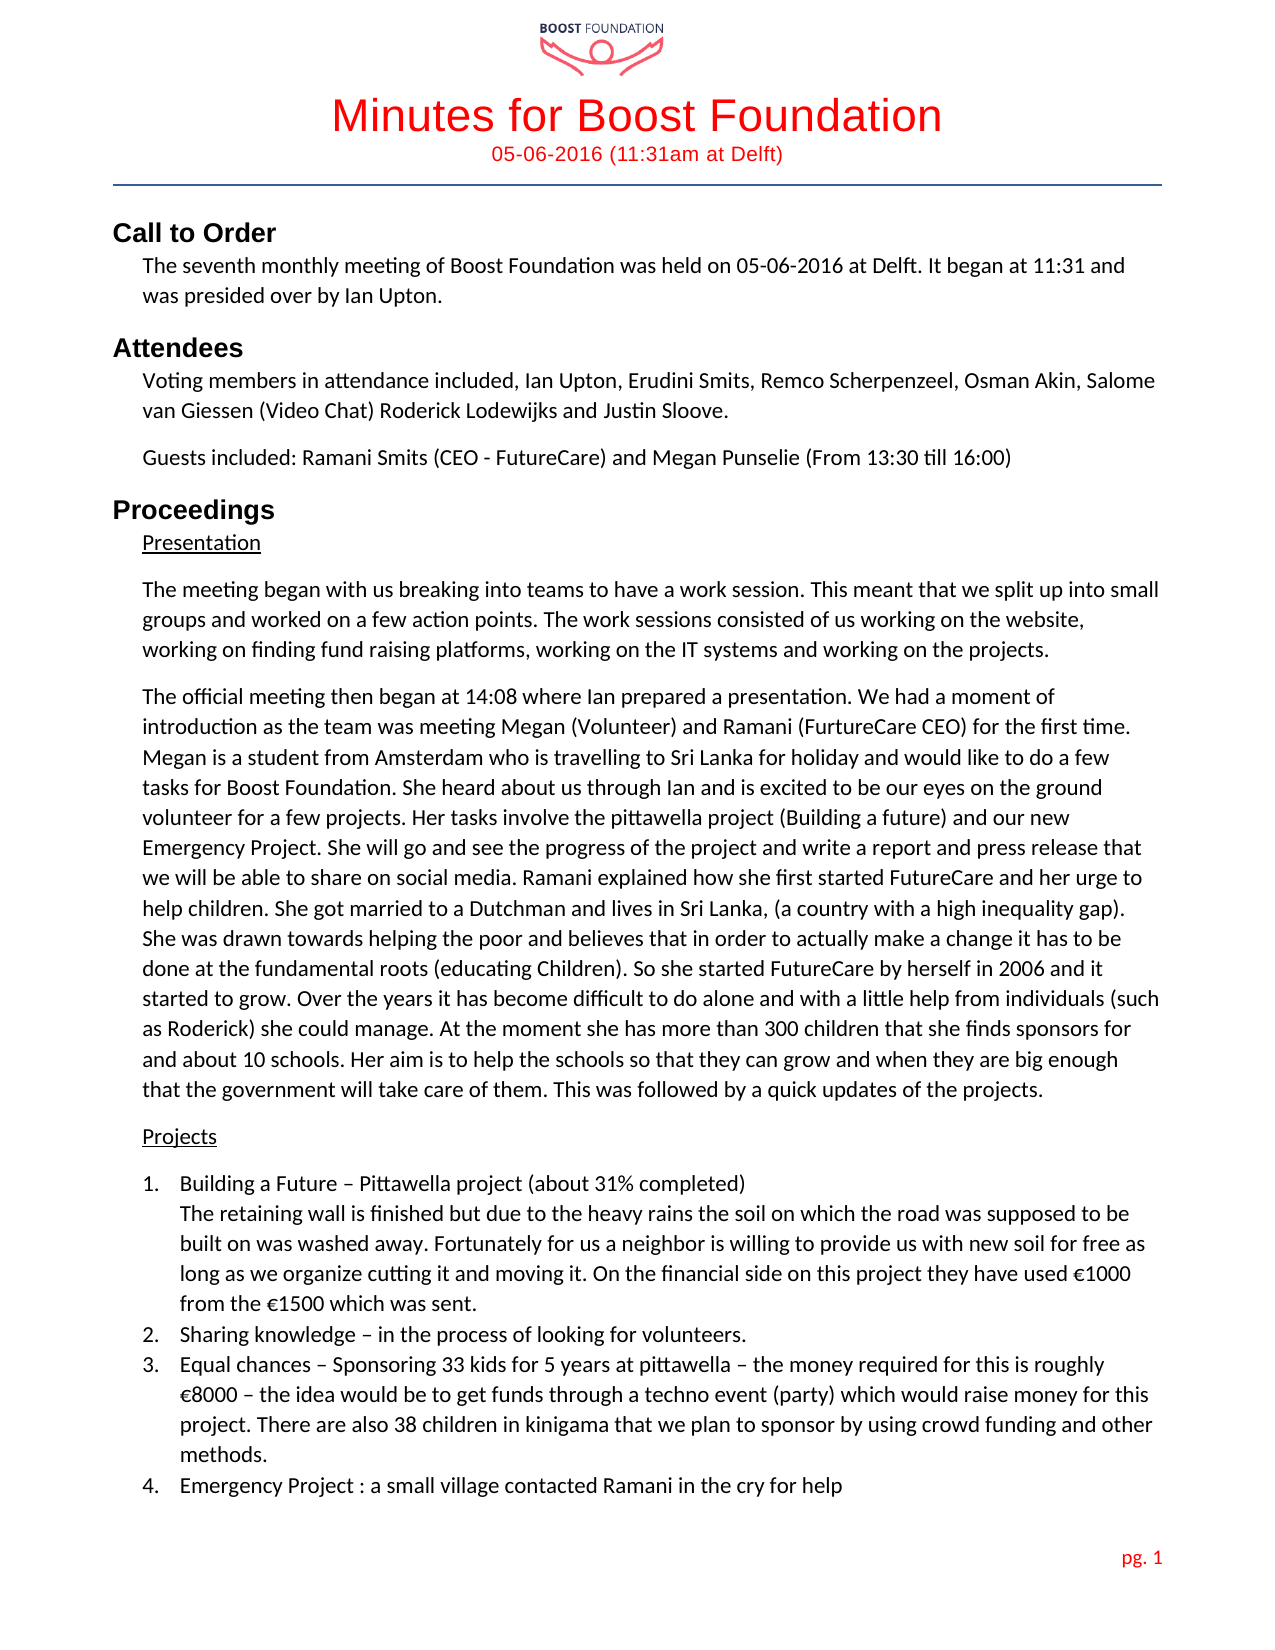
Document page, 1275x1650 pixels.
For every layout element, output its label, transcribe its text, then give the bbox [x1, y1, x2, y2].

text Guests included: Ramani Smits (CEO - FutureCare) and Megan Punselie (From 13:30 till 16:00) [142, 443, 1162, 471]
list Emergency Project : a small village contacted Ramani in the cry for help [142, 1471, 1162, 1499]
list Building a Future – Pittawella project (about 31% completed) [142, 1169, 1162, 1197]
title 05-06-2016 (11:31am at Delft) [112, 141, 1162, 186]
text The seventh monthly meeting of Boost Foundation was held on 05-06-2016 at Delft. It began at 11:31 and was presided over by Ian Upton. [142, 251, 1162, 309]
text Presentation [142, 528, 1162, 556]
subtitle Proceedings [112, 494, 1162, 526]
text Projects [142, 1122, 1162, 1150]
list Sharing knowledge – in the process of looking for volunteers. [142, 1320, 1162, 1348]
list The retaining wall is finished but due to the heavy rains the soil on which the road was supposed to be built on was washed away. Fortunately for us a neighbor is willing to provide us with new soil for free as long as we organize cutting it and moving it. On the financial side on this project they have used €1000 from the €1500 which was sent. [179, 1199, 1162, 1317]
text Voting members in attendance included, Ian Upton, Erudini Smits, Remco Scherpenzeel, Osman Akin, Salome van Giessen (Video Chat) Roderick Lodewijks and Justin Sloove. [142, 366, 1162, 424]
text The meeting began with us breaking into teams to have a work session. This meant that we split up into small groups and worked on a few action points. The work sessions consisted of us working on the website, working on finding fund raising platforms, working on the IT systems and working on the projects. [142, 575, 1162, 663]
list Equal chances – Sponsoring 33 kids for 5 years at pittawella – the money required for this is roughly €8000 – the idea would be to get funds through a techno event (party) which would raise money for this project. There are also 38 children in kinigama that we plan to sponsor by using crowd funding and other methods. [142, 1350, 1162, 1468]
title Minutes for Boost Foundation [112, 89, 1162, 141]
picture [521, 14, 679, 85]
text The official meeting then began at 14:08 where Ian prepared a presentation. We had a moment of introduction as the team was meeting Megan (Volunteer) and Ramani (FurtureCare CEO) for the first time. Megan is a student from Amsterdam who is travelling to Sri Lanka for holiday and would like to do a few tasks for Boost Foundation. She heard about us through Ian and is excited to be our eyes on the ground volunteer for a few projects. Her tasks involve the pittawella project (Building a future) and our new Emergency Project. She will go and see the progress of the project and write a report and press release that we will be able to share on social media. Ramani explained how she first started FutureCare and her urge to help children. She got married to a Dutchman and lives in Sri Lanka, (a country with a high inequality gap). She was drawn towards helping the poor and believes that in order to actually make a change it has to be done at the fundamental roots (educating Children). So she started FutureCare by herself in 2006 and it started to grow. Over the years it has become difficult to do alone and with a little help from individuals (such as Roderick) she could manage. At the moment she has more than 300 children that she finds sponsors for and about 10 schools. Her aim is to help the schools so that they can grow and when they are big enough that the government will take care of them. This was followed by a quick updates of the projects. [142, 682, 1162, 1103]
subtitle Attendees [112, 332, 1162, 364]
subtitle Call to Order [112, 217, 1162, 249]
